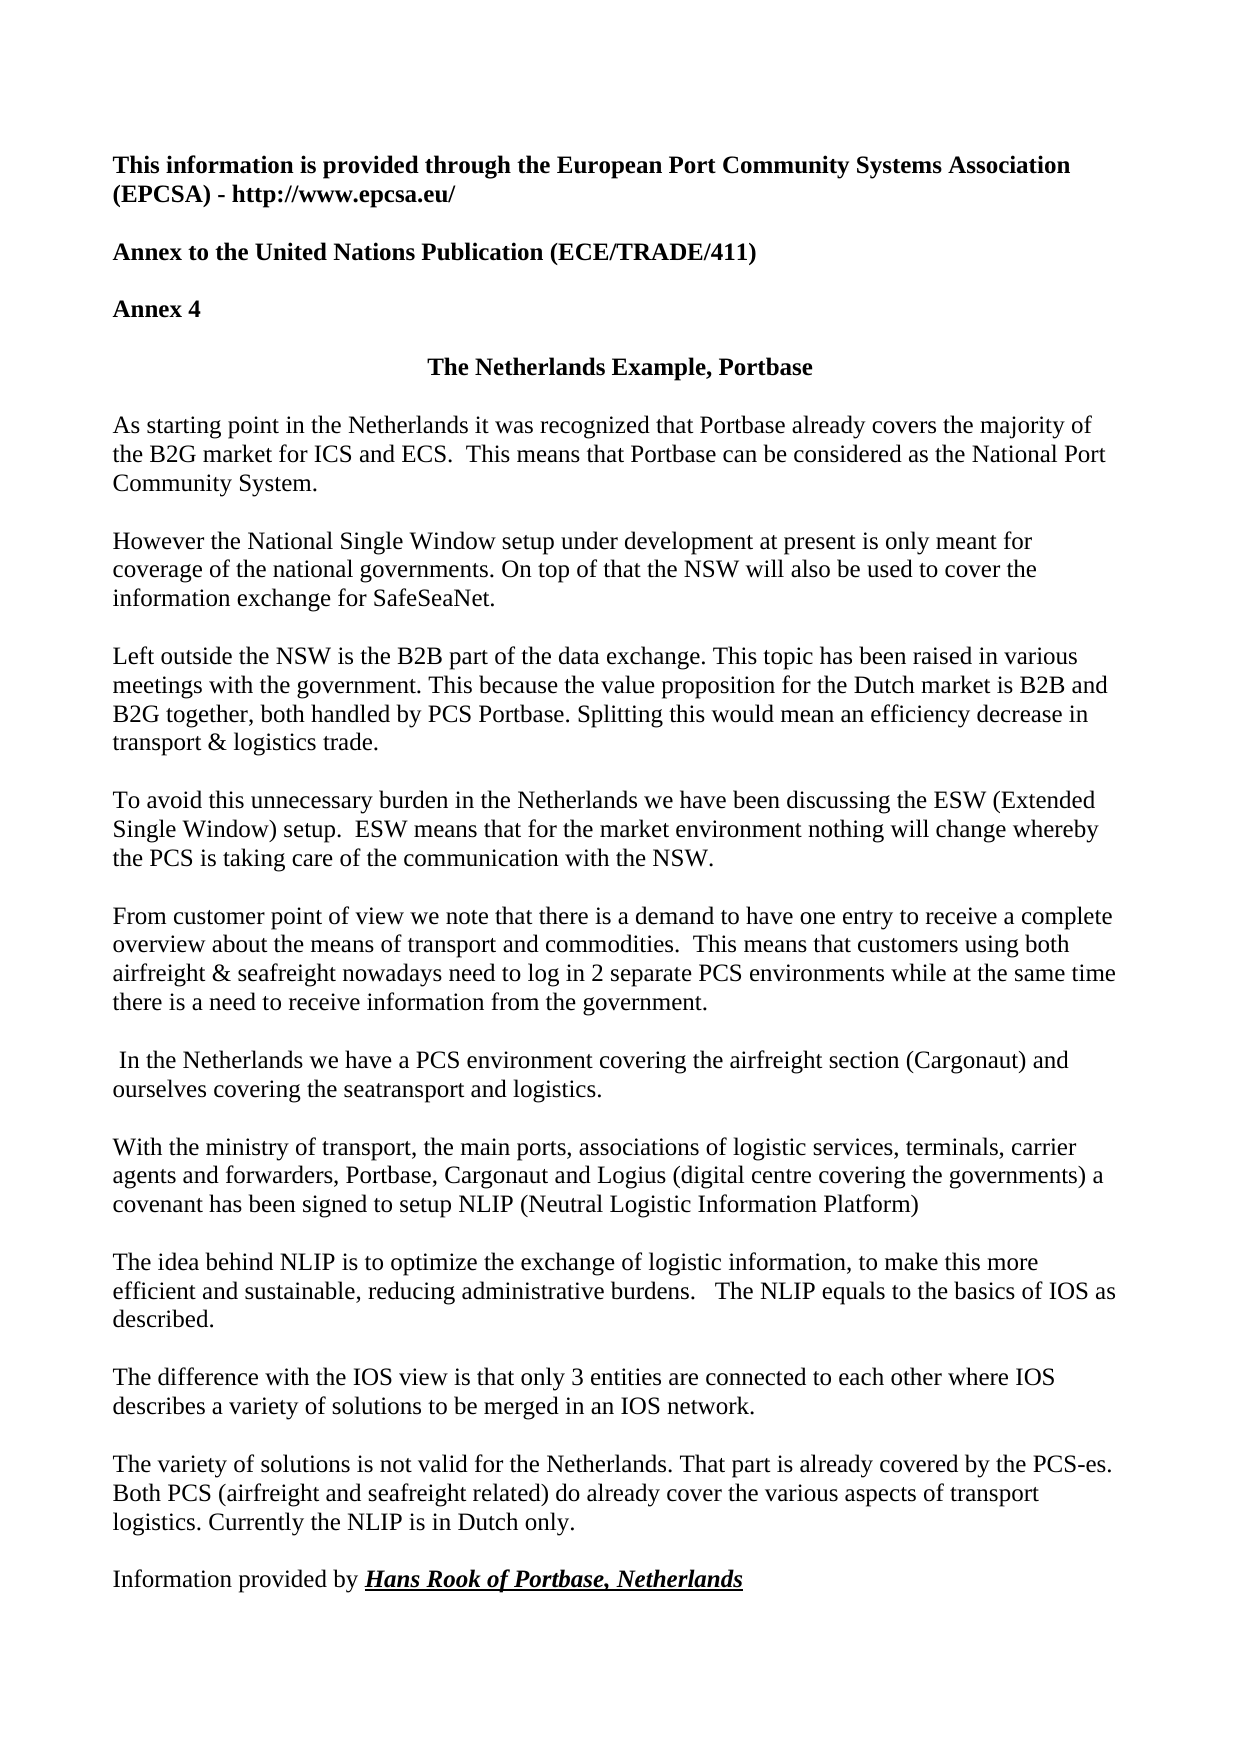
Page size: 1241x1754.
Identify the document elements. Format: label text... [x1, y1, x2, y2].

text To avoid this unnecessary burden in the Netherlands we have been discussing the ESW (Extended Single Window) setup. ESW means that for the market environment nothing will change whereby the PCS is taking care of the communication with the NSW. [112, 785, 1128, 872]
text Annex to the United Nations Publication (ECE/TRADE/411) [112, 237, 1128, 265]
text Left outside the NSW is the B2B part of the data exchange. This topic has been raised in various meetings with the government. This because the value proposition for the Dutch market is B2B and B2G together, both handled by PCS Portbase. Splitting this would mean an efficiency decrease in transport & logistics trade. [112, 641, 1128, 756]
text Information provided by Hans Rook of Portbase, Netherlands [112, 1564, 1128, 1593]
text Annex 4 [112, 294, 1128, 323]
text With the ministry of transport, the main ports, associations of logistic services, terminals, carrier agents and forwarders, Portbase, Cargonaut and Logius (digital centre covering the governments) a covenant has been signed to setup NLIP (Neutral Logistic Information Platform) [112, 1132, 1128, 1218]
text In the Netherlands we have a PCS environment covering the airfreight section (Cargonaut) and ourselves covering the seatransport and logistics. [112, 1045, 1128, 1102]
text However the National Single Window setup under development at present is only meant for coverage of the national governments. On top of that the NSW will also be used to cover the information exchange for SafeSeaNet. [112, 526, 1128, 612]
text As starting point in the Netherlands it was recognized that Portbase already covers the majority of the B2G market for ICS and ECS. This means that Portbase can be considered as the National Port Community System. [112, 410, 1128, 497]
text This information is provided through the European Port Community Systems Association (EPCSA) - http://www.epcsa.eu/ [112, 150, 1128, 207]
text The Netherlands Example, Portbase [112, 352, 1128, 381]
text The difference with the IOS view is that only 3 entities are connected to each other where IOS describes a variety of solutions to be merged in an IOS network. [112, 1362, 1128, 1420]
text The idea behind NLIP is to optimize the exchange of logistic information, to make this more efficient and sustainable, reducing administrative burdens. The NLIP equals to the basics of IOS as described. [112, 1247, 1128, 1333]
text The variety of solutions is not valid for the Netherlands. That part is already covered by the PCS-es. Both PCS (airfreight and seafreight related) do already cover the various aspects of transport logistics. Currently the NLIP is in Dutch only. [112, 1449, 1128, 1535]
text From customer point of view we note that there is a demand to have one entry to receive a complete overview about the means of transport and commodities. This means that customers using both airfreight & seafreight nowadays need to log in 2 separate PCS environments while at the same time there is a need to receive information from the government. [112, 901, 1128, 1016]
